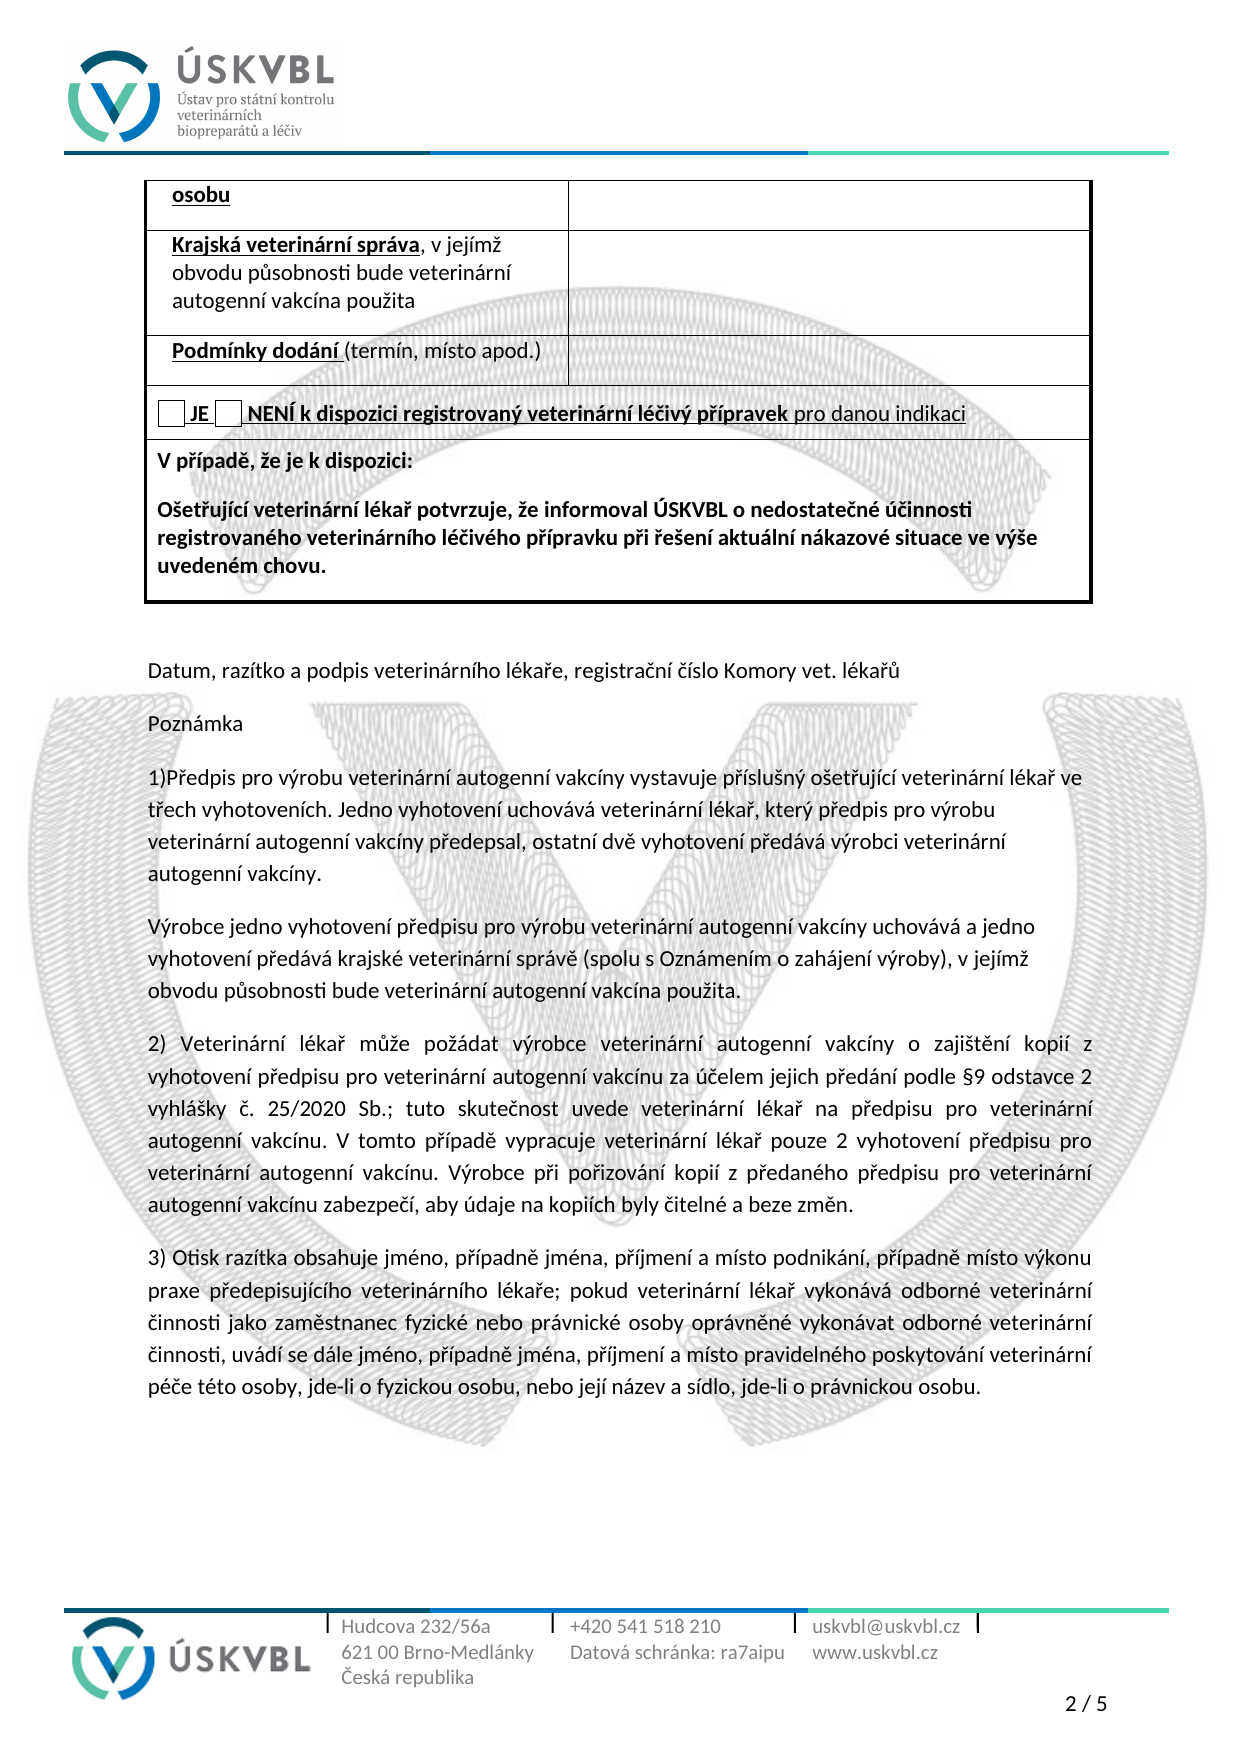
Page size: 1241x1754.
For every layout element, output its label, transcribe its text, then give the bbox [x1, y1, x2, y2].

table_cell [569, 181, 1089, 229]
table_cell Krajská veterinární správa, v jejímž obvodu působnosti bude veterinární autogenní vakcína použita [147, 231, 568, 335]
table_cell [569, 336, 1089, 385]
text 1)Předpis pro výrobu veterinární autogenní vakcíny vystavuje příslušný ošetřující veterinární lékař ve třech vyhotoveních. Jedno vyhotovení uchovává veterinární lékař, který předpis pro výrobu veterinární autogenní vakcíny předepsal, ostatní dvě vyhotovení předává výrobci veterinární autogenní vakcíny. [148, 763, 1092, 887]
table_cell [569, 231, 1089, 335]
table_cell Jméno, příjmení a místo podnikání výrobce VAV, jde-li o fyzickou osobu nebo název a sídlo, jde-li o právnickou osobu [147, 181, 568, 229]
text 2) Veterinární lékař může požádat výrobce veterinární autogenní vakcíny o zajištění kopií z vyhotovení předpisu pro veterinární autogenní vakcínu za účelem jejich předání podle §9 odstavce 2 vyhlášky č. 25/2020 Sb.; tuto skutečnost uvede veterinární lékař na předpisu pro veterinární autogenní vakcínu. V tomto případě vypracuje veterinární lékař pouze 2 vyhotovení předpisu pro veterinární autogenní vakcínu. Výrobce při pořizování kopií z předaného předpisu pro veterinární autogenní vakcínu zabezpečí, aby údaje na kopiích byly čitelné a beze změn. [148, 1029, 1092, 1218]
picture [71, 1616, 312, 1702]
table_cell Podmínky dodání (termín, místo apod.) [147, 336, 568, 385]
picture [64, 42, 338, 150]
text Datum, razítko a podpis veterinárního lékaře, registrační číslo Komory vet. lékařů [148, 657, 1092, 684]
text Výrobce jedno vyhotovení předpisu pro výrobu veterinární autogenní vakcíny uchovává a jedno vyhotovení předává krajské veterinární správě (spolu s Oznámením o zahájení výroby), v jejímž obvodu působnosti bude veterinární autogenní vakcína použita. [148, 912, 1092, 1004]
text Poznámka [148, 709, 1092, 738]
text 3) Otisk razítka obsahuje jméno, případně jména, příjmení a místo podnikání, případně místo výkonu praxe předepisujícího veterinárního lékaře; pokud veterinární lékař vykonává odborné veterinární činnosti jako zaměstnanec fyzické nebo právnické osoby oprávněné vykonávat odborné veterinární činnosti, uvádí se dále jméno, případně jména, příjmení a místo pravidelného poskytování veterinární péče této osoby, jde-li o fyzickou osobu, nebo její název a sídlo, jde-li o právnickou osobu. [148, 1243, 1092, 1400]
picture [21, 267, 1220, 1509]
table_cell JE NENÍ k dispozici registrovaný veterinární léčivý přípravek pro danou indikaci [147, 386, 1089, 439]
table_cell V případě, že je k dispozici: Ošetřující veterinární lékař potvrzuje, že informoval ÚSKVBL o nedostatečné účinnosti registrovaného veterinárního léčivého přípravku při řešení aktuální nákazové situace ve výše uvedeném chovu. [147, 440, 1089, 600]
